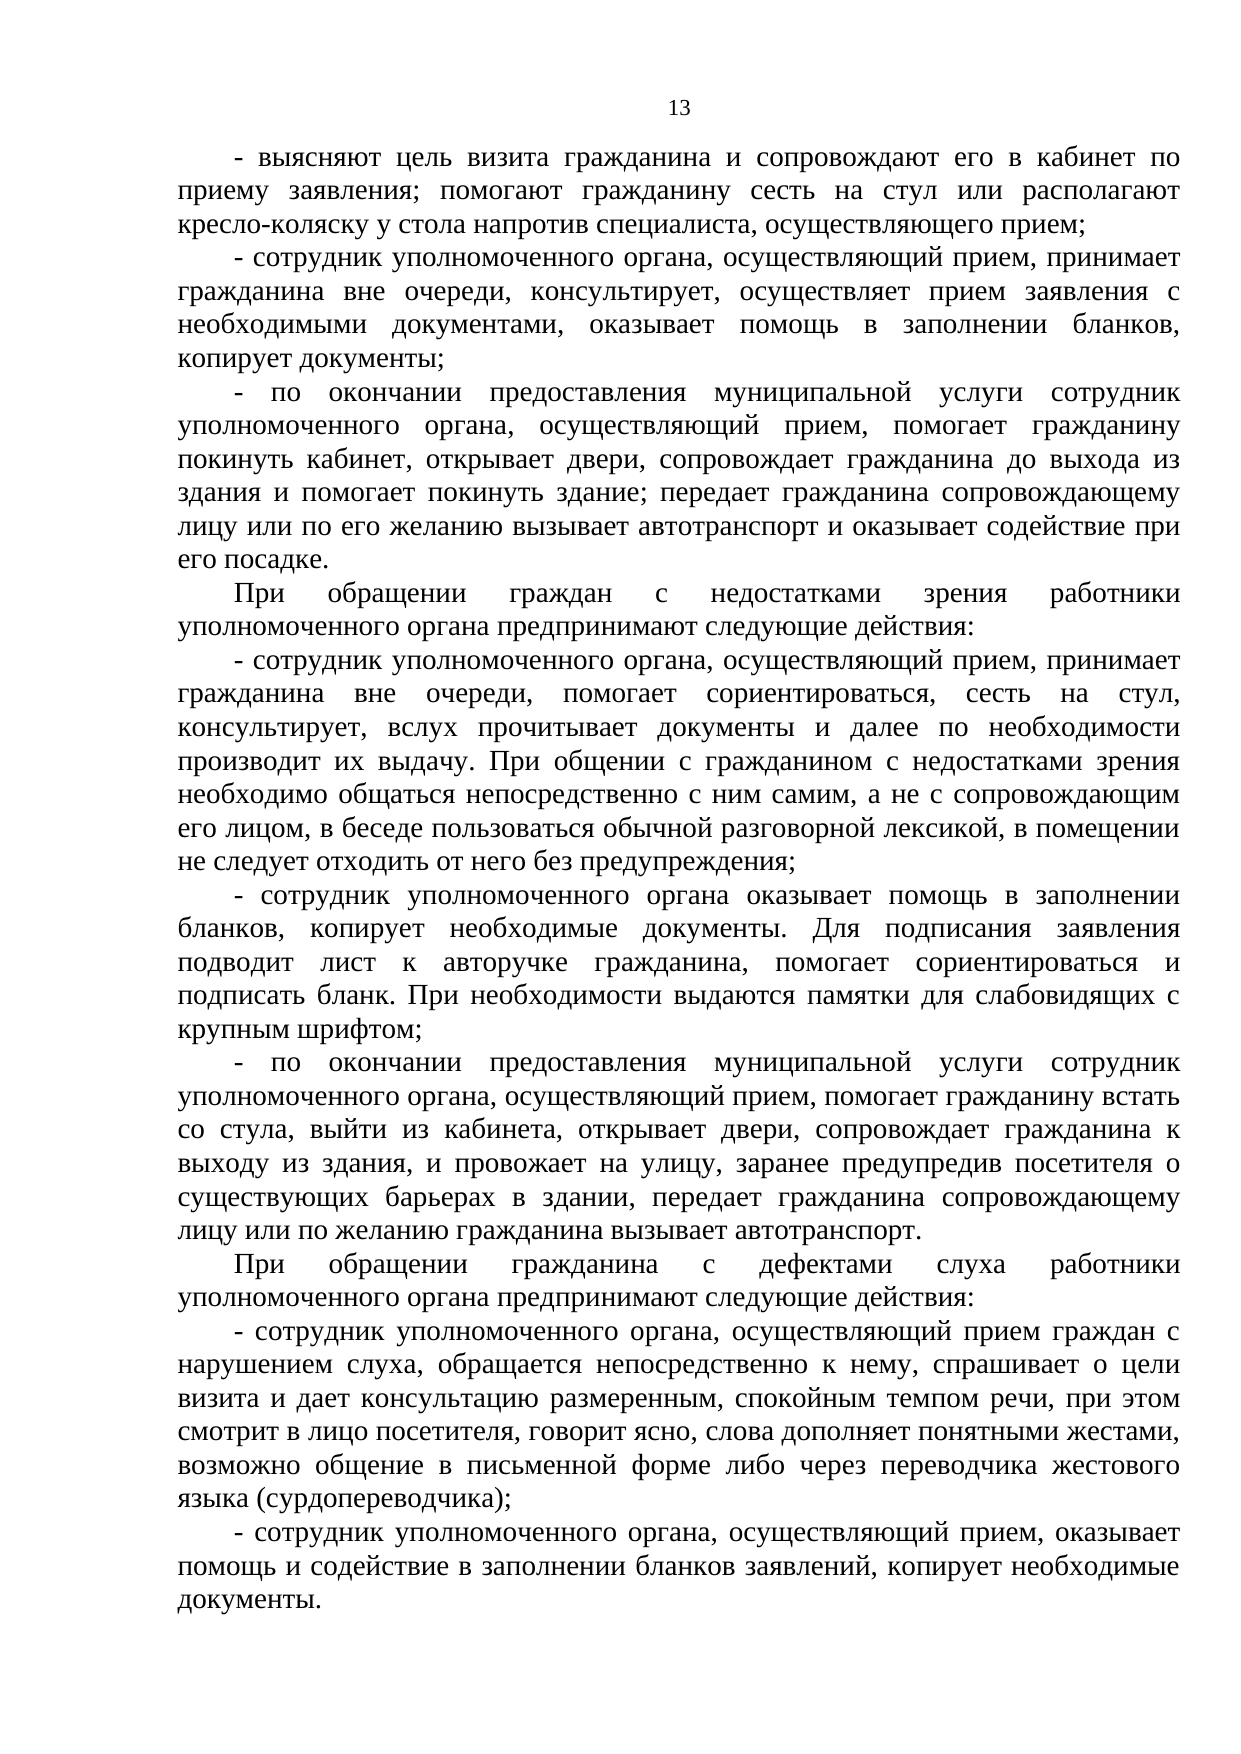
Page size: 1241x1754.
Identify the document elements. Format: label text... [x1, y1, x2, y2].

text - сотрудник уполномоченного органа, осуществляющий прием, оказывает помощь и содействие в заполнении бланков заявлений, копирует необходимые документы. [177, 1514, 1181, 1615]
text - сотрудник уполномоченного органа, осуществляющий прием, принимает гражданина вне очереди, консультирует, осуществляет прием заявления с необходимыми документами, оказывает помощь в заполнении бланков, копирует документы; [177, 239, 1181, 374]
text При обращении гражданина с дефектами слуха работники уполномоченного органа предпринимают следующие действия: [177, 1246, 1181, 1313]
text При обращении граждан с недостатками зрения работники уполномоченного органа предпринимают следующие действия: [177, 575, 1181, 642]
text - сотрудник уполномоченного органа, осуществляющий прием граждан с нарушением слуха, обращается непосредственно к нему, спрашивает о цели визита и дает консультацию размеренным, спокойным темпом речи, при этом смотрит в лицо посетителя, говорит ясно, слова дополняет понятными жестами, возможно общение в письменной форме либо через переводчика жестового языка (сурдопереводчика); [177, 1313, 1181, 1514]
text - сотрудник уполномоченного органа оказывает помощь в заполнении бланков, копирует необходимые документы. Для подписания заявления подводит лист к авторучке гражданина, помогает сориентироваться и подписать бланк. При необходимости выдаются памятки для слабовидящих с крупным шрифтом; [177, 877, 1181, 1044]
text - сотрудник уполномоченного органа, осуществляющий прием, принимает гражданина вне очереди, помогает сориентироваться, сесть на стул, консультирует, вслух прочитывает документы и далее по необходимости производит их выдачу. При общении с гражданином с недостатками зрения необходимо общаться непосредственно с ним самим, а не с сопровождающим его лицом, в беседе пользоваться обычной разговорной лексикой, в помещении не следует отходить от него без предупреждения; [177, 642, 1181, 877]
text - по окончании предоставления муниципальной услуги сотрудник уполномоченного органа, осуществляющий прием, помогает гражданину встать со стула, выйти из кабинета, открывает двери, сопровождает гражданина к выходу из здания, и провожает на улицу, заранее предупредив посетителя о существующих барьерах в здании, передает гражданина сопровождающему лицу или по желанию гражданина вызывает автотранспорт. [177, 1044, 1181, 1246]
text - по окончании предоставления муниципальной услуги сотрудник уполномоченного органа, осуществляющий прием, помогает гражданину покинуть кабинет, открывает двери, сопровождает гражданина до выхода из здания и помогает покинуть здание; передает гражданина сопровождающему лицу или по его желанию вызывает автотранспорт и оказывает содействие при его посадке. [177, 374, 1181, 575]
text - выясняют цель визита гражданина и сопровождают его в кабинет по приему заявления; помогают гражданину сесть на стул или располагают кресло-коляску у стола напротив специалиста, осуществляющего прием; [177, 139, 1181, 239]
